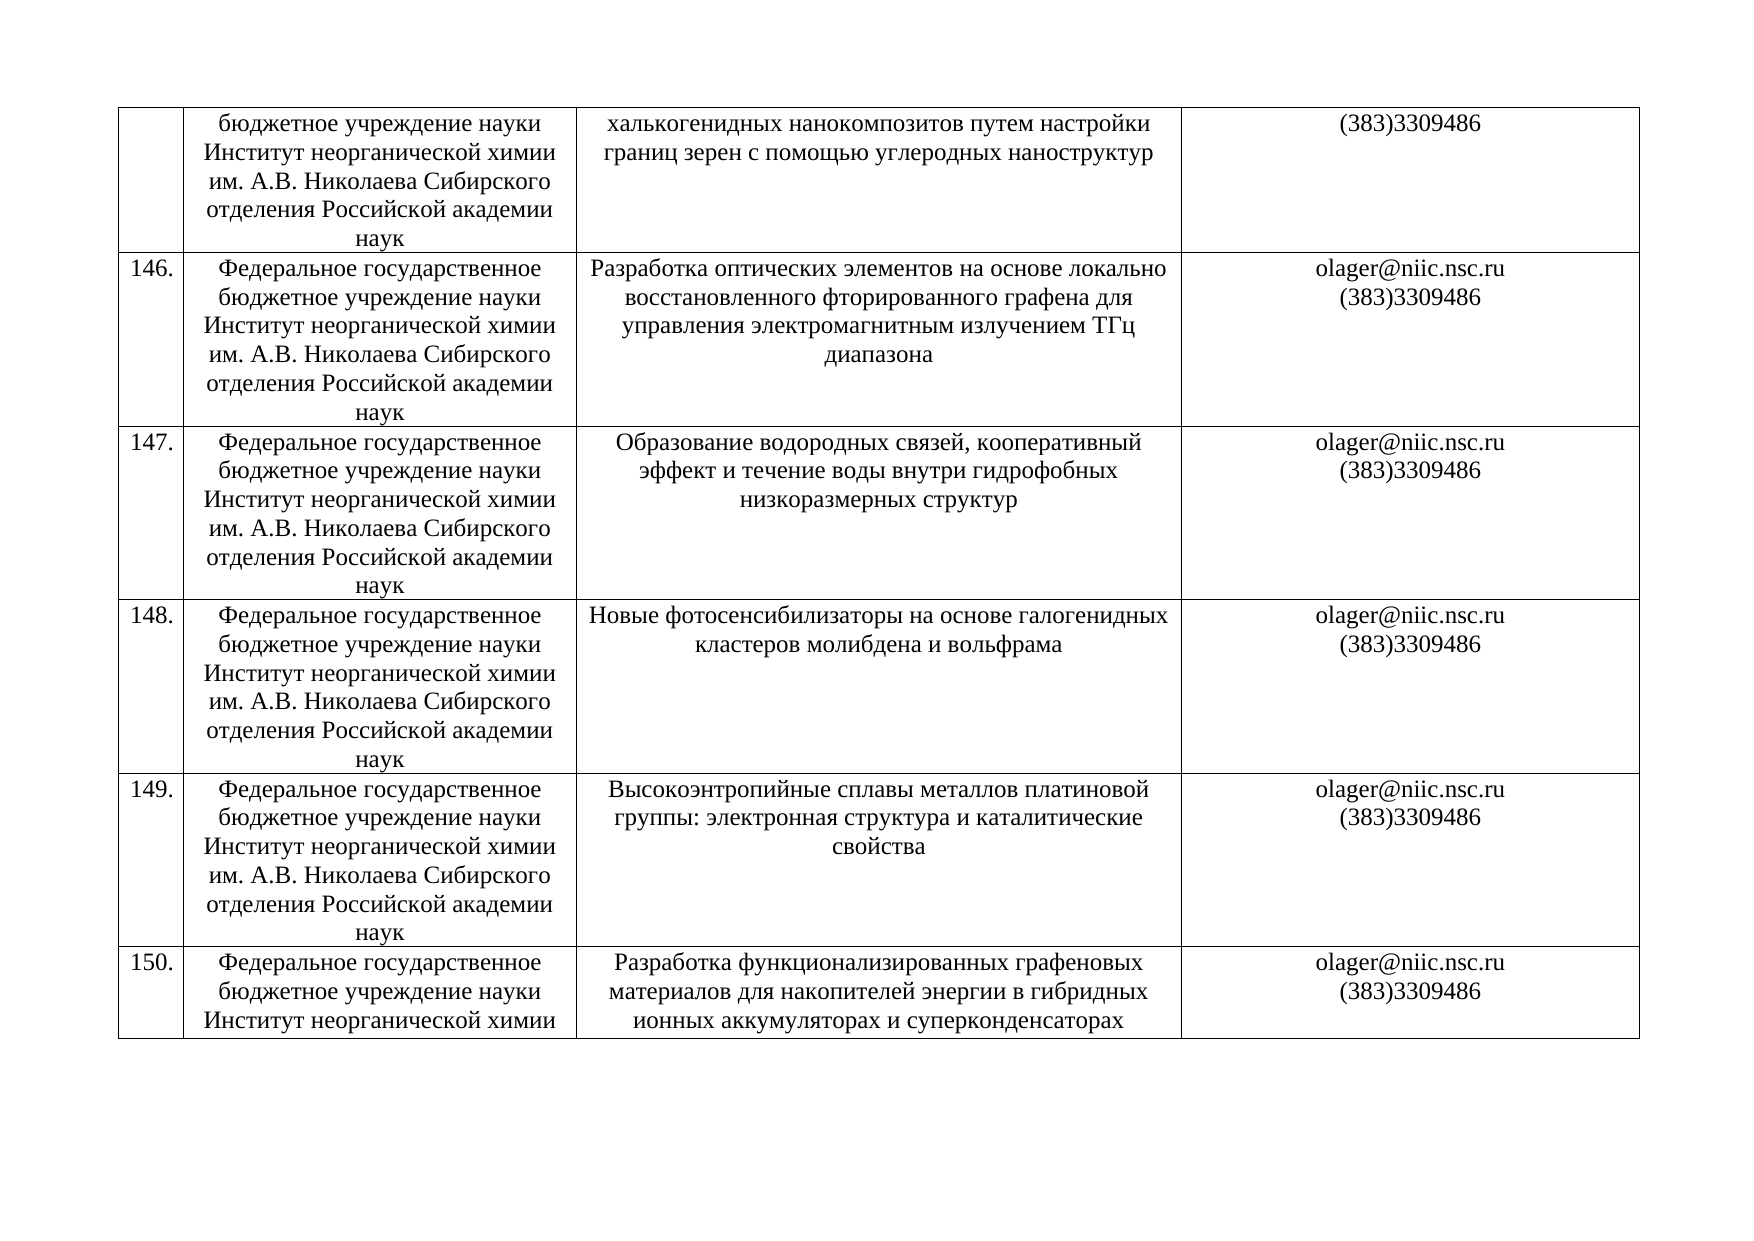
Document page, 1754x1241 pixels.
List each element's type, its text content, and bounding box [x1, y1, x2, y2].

table_cell [119, 108, 183, 252]
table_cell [1182, 947, 1639, 1038]
table_cell [119, 253, 183, 426]
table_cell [184, 947, 576, 1038]
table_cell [184, 108, 576, 252]
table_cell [577, 947, 1181, 1038]
table_cell Образование водородных связей, кооперативный эффект и течение воды внутри гидрофобных низкоразмерных структур [577, 427, 1181, 599]
table_cell Разработка оптических элементов на основе локально восстановленного фторированного графена для управления электромагнитным излучением ТГц диапазона [577, 253, 1181, 426]
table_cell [1182, 108, 1639, 252]
table_cell Оптимизация термоэлектрических свойств халькогенидных нанокомпозитов путем настройки границ зерен с помощью углеродных наноструктур [577, 108, 1181, 252]
table_cell [119, 427, 183, 599]
table_cell Федеральное государственное бюджетное учреждение науки Институт неорганической химии им. А.В. Николаева Сибирского отделения Российской академии наук [184, 774, 576, 946]
table_cell olager@niic.nsc.ru (383)3309486 [1182, 600, 1639, 773]
table_cell [119, 600, 183, 773]
table_cell [119, 947, 183, 1038]
table_cell olager@niic.nsc.ru (383)3309486 [1182, 253, 1639, 426]
table_cell olager@niic.nsc.ru (383)3309486 [1182, 774, 1639, 946]
table_cell [119, 774, 183, 946]
table_cell Федеральное государственное бюджетное учреждение науки Институт неорганической химии им. А.В. Николаева Сибирского отделения Российской академии наук [184, 253, 576, 426]
table_cell Федеральное государственное бюджетное учреждение науки Институт неорганической химии им. А.В. Николаева Сибирского отделения Российской академии наук [184, 427, 576, 599]
table_cell Новые фотосенсибилизаторы на основе галогенидных кластеров молибдена и вольфрама [577, 600, 1181, 773]
table_cell Высокоэнтропийные сплавы металлов платиновой группы: электронная структура и каталитические свойства [577, 774, 1181, 946]
table_cell olager@niic.nsc.ru (383)3309486 [1182, 427, 1639, 599]
table_cell Федеральное государственное бюджетное учреждение науки Институт неорганической химии им. А.В. Николаева Сибирского отделения Российской академии наук [184, 600, 576, 773]
